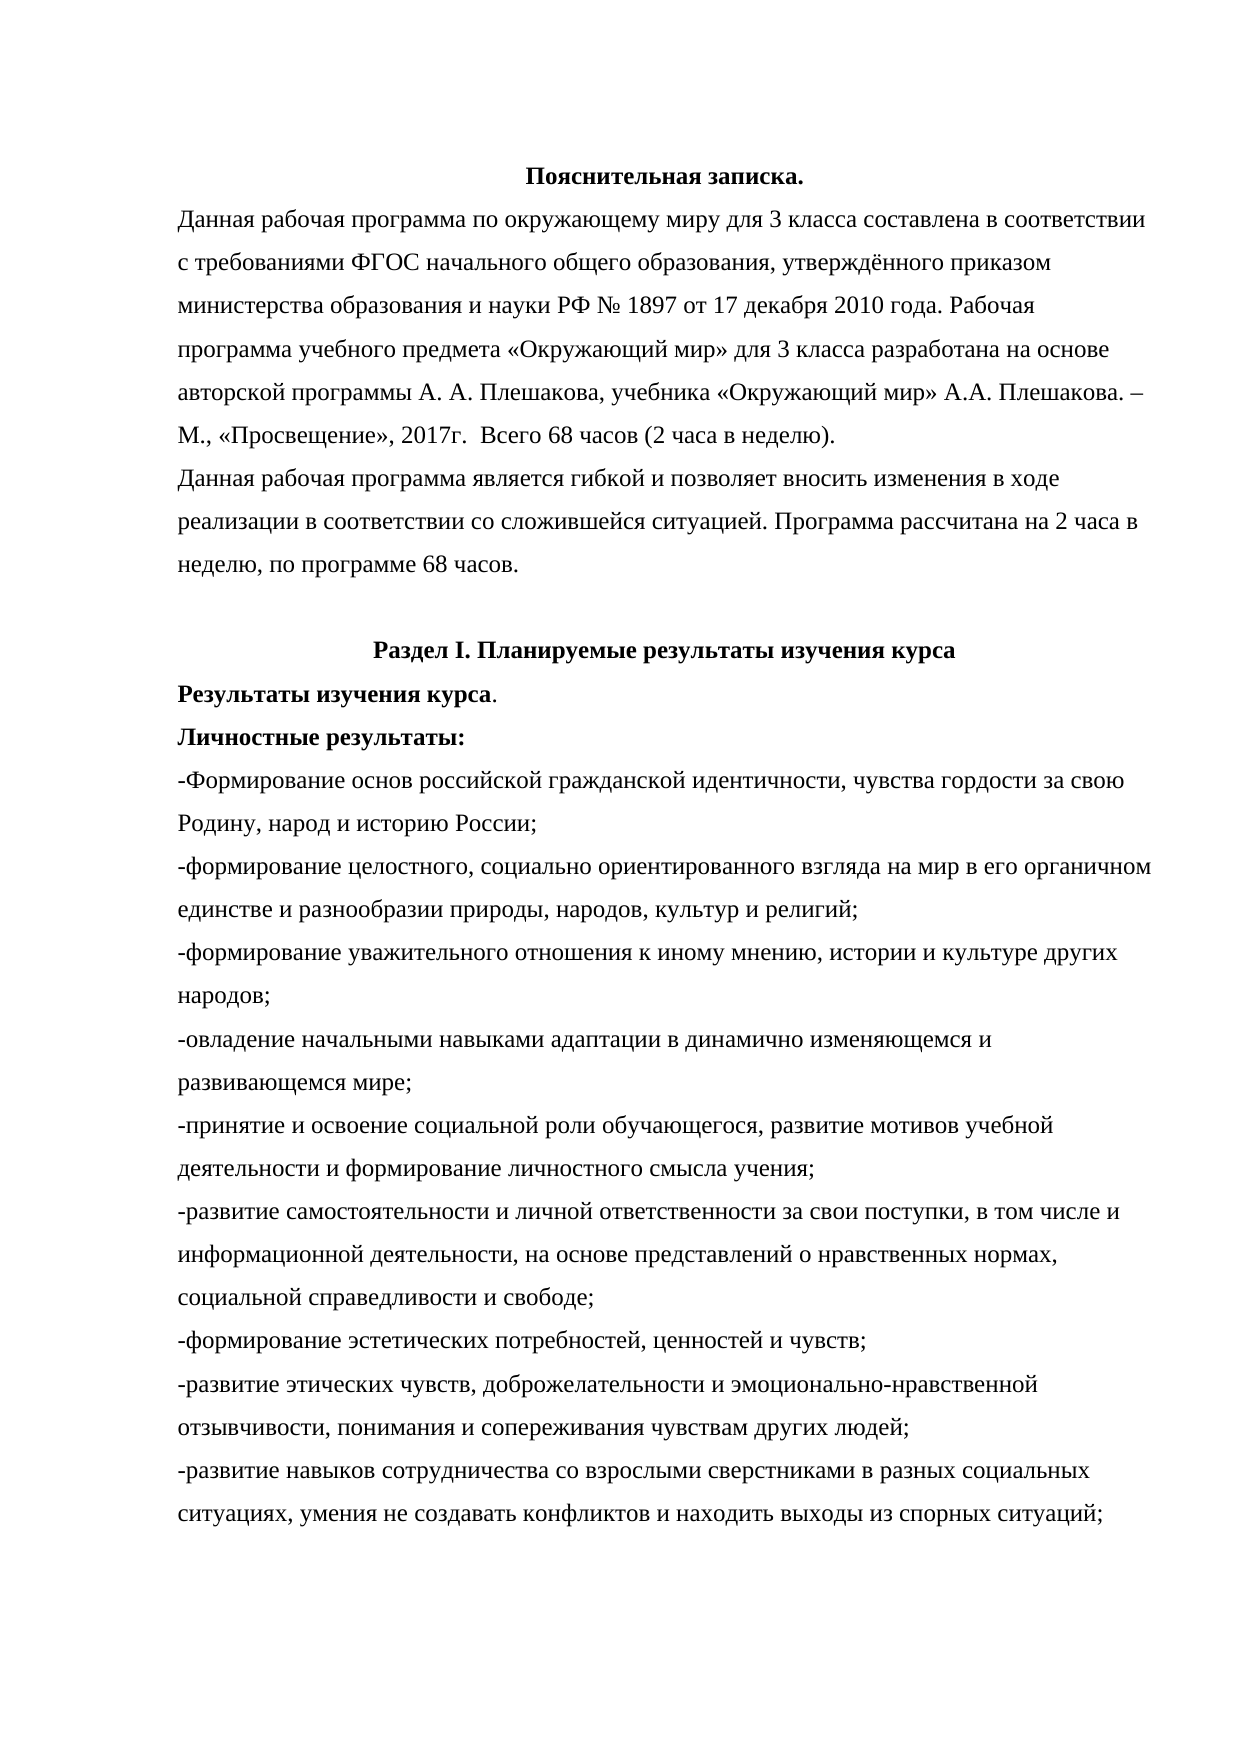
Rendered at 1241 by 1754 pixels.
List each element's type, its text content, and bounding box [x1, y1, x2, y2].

text Пояснительная записка. [177, 161, 1152, 190]
text -развитие этических чувств, доброжелательности и эмоционально-нравственной отзывчивости, понимания и сопереживания чувствам других людей; [177, 1369, 1152, 1441]
text -принятие и освоение социальной роли обучающегося, развитие мотивов учебной деятельности и формирование личностного смысла учения; [177, 1110, 1152, 1182]
text Данная рабочая программа является гибкой и позволяет вносить изменения в ходе реализации в соответствии со сложившейся ситуацией. Программа рассчитана на 2 часа в неделю, по программе 68 часов. [177, 463, 1152, 578]
text -развитие навыков сотрудничества со взрослыми сверстниками в разных социальных ситуациях, умения не создавать конфликтов и находить выходы из спорных ситуаций; [177, 1455, 1152, 1527]
text Раздел I. Планируемые результаты изучения курса [177, 636, 1152, 664]
text -развитие самостоятельности и личной ответственности за свои поступки, в том числе и информационной деятельности, на основе представлений о нравственных нормах, социальной справедливости и свободе; [177, 1196, 1152, 1311]
text -формирование эстетических потребностей, ценностей и чувств; [177, 1326, 1152, 1354]
text Результаты изучения курса. [177, 679, 1152, 707]
text -формирование уважительного отношения к иному мнению, истории и культуре других народов; [177, 937, 1152, 1009]
text -формирование целостного, социально ориентированного взгляда на мир в его органичном единстве и разнообразии природы, народов, культур и религий; [177, 851, 1152, 923]
text Личностные результаты: [177, 722, 1152, 751]
text Данная рабочая программа по окружающему миру для 3 класса составлена в соответствии с требованиями ФГОС начального общего образования, утверждённого приказом министерства образования и науки РФ № 1897 от 17 декабря 2010 года. Рабочая программа учебного предмета «Окружающий мир» для 3 класса разработана на основе авторской программы А. А. Плешакова, учебника «Окружающий мир» А.А. Плешакова. – М., «Просвещение», 2017г. Всего 68 часов (2 часа в неделю). [177, 204, 1152, 449]
text -Формирование основ российской гражданской идентичности, чувства гордости за свою Родину, народ и историю России; [177, 765, 1152, 837]
text -овладение начальными навыками адаптации в динамично изменяющемся и развивающемся мире; [177, 1024, 1152, 1096]
